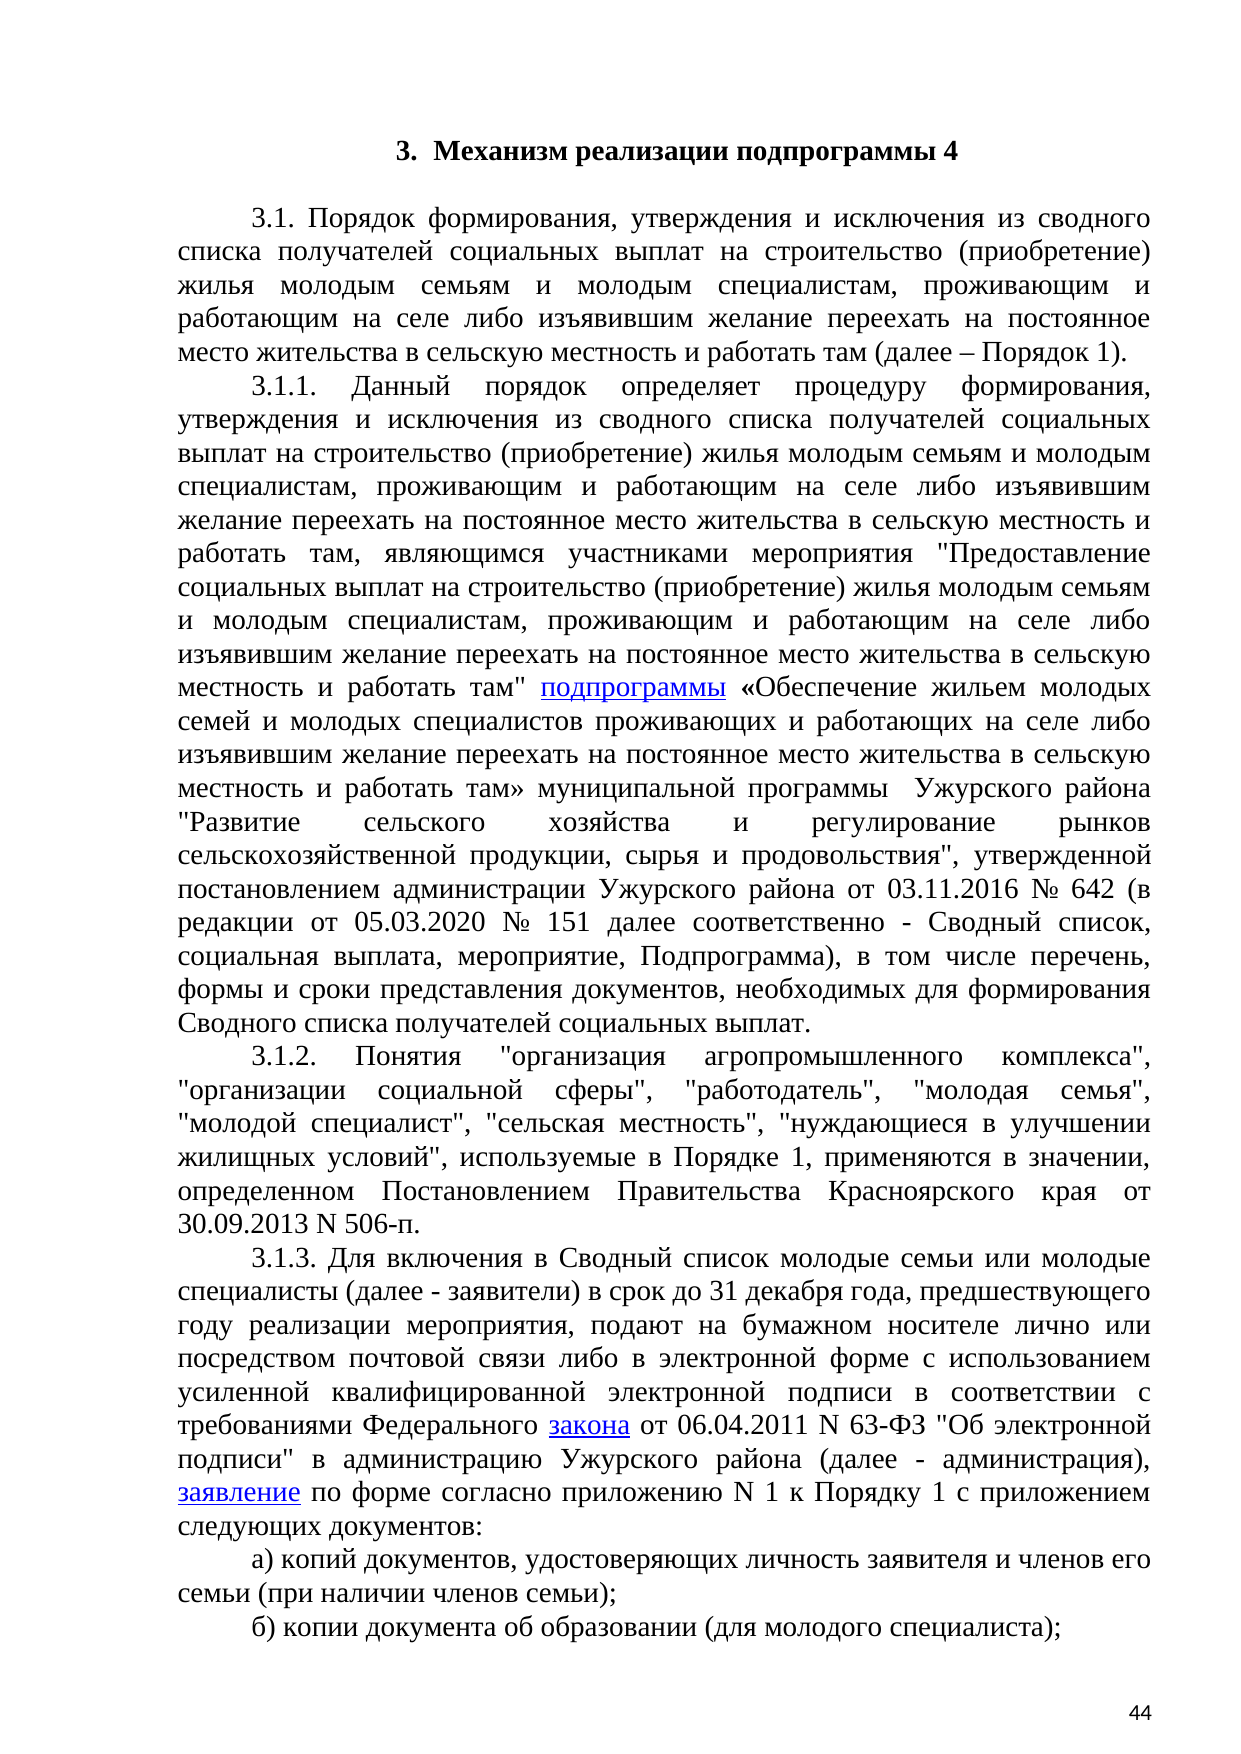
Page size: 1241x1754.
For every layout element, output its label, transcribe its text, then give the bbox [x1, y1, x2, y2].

list Механизм реализации подпрограммы 4 [202, 133, 1152, 166]
text 3.1. Порядок формирования, утверждения и исключения из сводного списка получателей социальных выплат на строительство (приобретение) жилья молодым семьям и молодым специалистам, проживающим и работающим на селе либо изъявившим желание переехать на постоянное место жительства в сельскую местность и работать там (далее – Порядок 1). [177, 200, 1152, 368]
text 3.1.2. Понятия "организация агропромышленного комплекса", "организации социальной сферы", "работодатель", "молодая семья", "молодой специалист", "сельская местность", "нуждающиеся в улучшении жилищных условий", используемые в Порядке 1, применяются в значении, определенном Постановлением Правительства Красноярского края от 30.09.2013 N 506-п. [177, 1038, 1152, 1240]
text б) копии документа об образовании (для молодого специалиста); [177, 1609, 1152, 1642]
text 3.1.3. Для включения в Сводный список молодые семьи или молодые специалисты (далее - заявители) в срок до 31 декабря года, предшествующего году реализации мероприятия, подают на бумажном носителе лично или посредством почтовой связи либо в электронной форме с использованием усиленной квалифицированной электронной подписи в соответствии с требованиями Федерального закона от 06.04.2011 N 63-ФЗ "Об электронной подписи" в администрацию Ужурского района (далее - администрация), заявление по форме согласно приложению N 1 к Порядку 1 с приложением следующих документов: [177, 1240, 1152, 1542]
text 3.1.1. Данный порядок определяет процедуру формирования, утверждения и исключения из сводного списка получателей социальных выплат на строительство (приобретение) жилья молодым семьям и молодым специалистам, проживающим и работающим на селе либо изъявившим желание переехать на постоянное место жительства в сельскую местность и работать там, являющимся участниками мероприятия "Предоставление социальных выплат на строительство (приобретение) жилья молодым семьям и молодым специалистам, проживающим и работающим на селе либо изъявившим желание переехать на постоянное место жительства в сельскую местность и работать там" подпрограммы «Обеспечение жильем молодых семей и молодых специалистов проживающих и работающих на селе либо изъявившим желание переехать на постоянное место жительства в сельскую местность и работать там» муниципальной программы Ужурского района "Развитие сельского хозяйства и регулирование рынков сельскохозяйственной продукции, сырья и продовольствия", утвержденной постановлением администрации Ужурского района от 03.11.2016 № 642 (в редакции от 05.03.2020 № 151 далее соответственно - Сводный список, социальная выплата, мероприятие, Подпрограмма), в том числе перечень, формы и сроки представления документов, необходимых для формирования Сводного списка получателей социальных выплат. [177, 368, 1152, 1038]
text а) копий документов, удостоверяющих личность заявителя и членов его семьи (при наличии членов семьи); [177, 1542, 1152, 1609]
